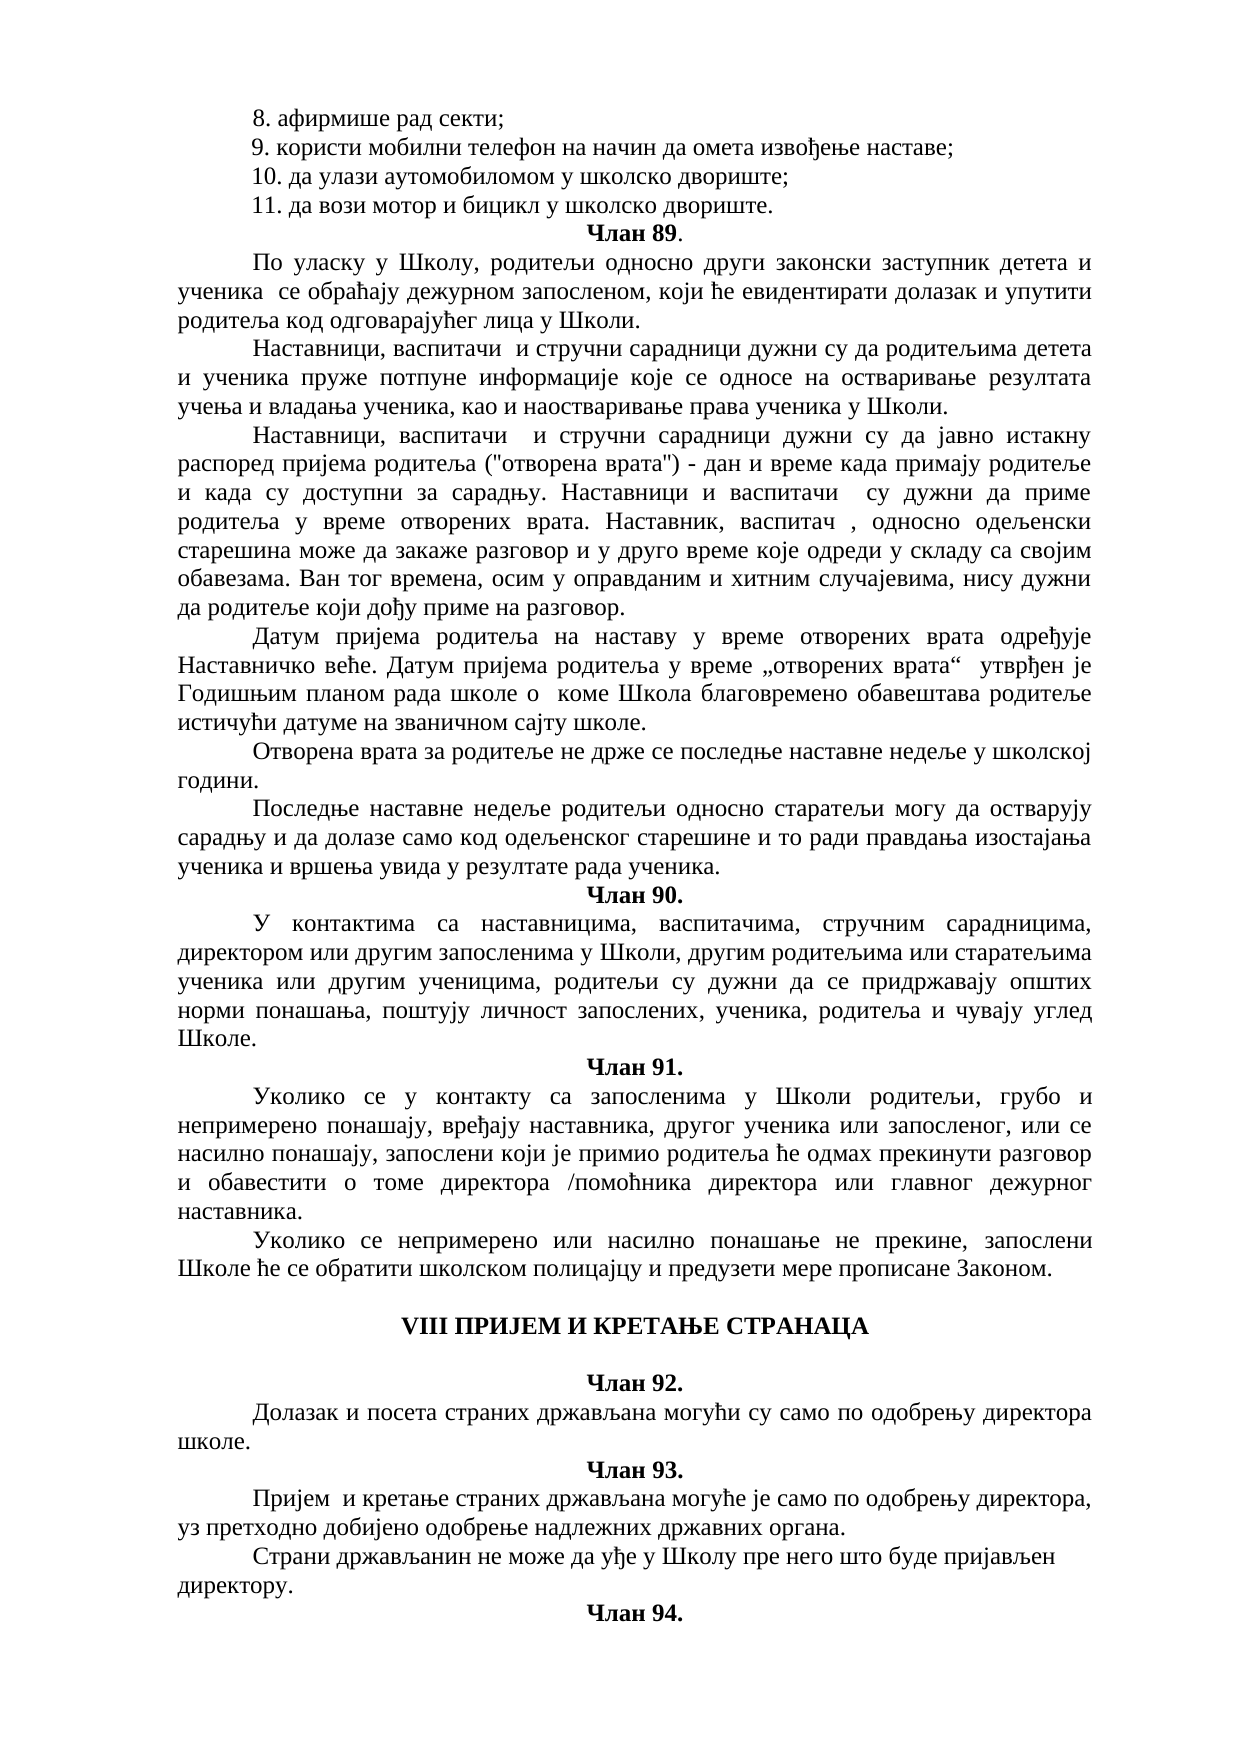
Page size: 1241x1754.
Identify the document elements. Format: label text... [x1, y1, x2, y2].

text Датум пријема родитеља на наставу у време отворених врата одређује Наставничко веће. Датум пријема родитеља у време „отворених врата“ утврђен је Годишњим планом рада школе о коме Школа благовремено обавештава родитеље истичући датуме на званичном сајту школе. [177, 621, 1092, 736]
text Члан 90. [177, 880, 1092, 908]
text Члан 94. [177, 1598, 1092, 1627]
text Уколико се непримерено или насилно понашање не прекине, запослени Школе ће се обратити школском полицајцу и предузети мере прописане Законом. [177, 1225, 1092, 1282]
text Члан 93. [177, 1455, 1092, 1483]
text Долазак и посета страних држављана могући су само по одобрењу директора школе. [177, 1397, 1092, 1455]
text 11. да вози мотор и бицикл у школско двориште. [177, 190, 1092, 218]
text Члан 92. [177, 1368, 1092, 1397]
text Члан 91. [177, 1052, 1092, 1081]
text 10. да улази аутомобиломом у школско двориште; [177, 161, 1092, 190]
text Последње наставне недеље родитељи односно старатељи могу да остварују сарадњу и да долазе само код одељенског старешине и то ради правдања изостајања ученика и вршења увида у резултате рада ученика. [177, 793, 1092, 880]
text Члан 89. [177, 218, 1092, 247]
text У контактима са наставницима, васпитачима, стручним сарадницима, директором или другим запосленима у Школи, другим родитељима или старатељима ученика или другим ученицима, родитељи су дужни да се придржавају општих норми понашања, поштују личност запослених, ученика, родитеља и чувају углед Школе. [177, 908, 1092, 1052]
text Страни држављанин не може да уђе у Школу пре него што буде пријављен директору. [177, 1541, 1092, 1598]
text Наставници, васпитачи и стручни сарадници дужни су да родитељима детета и ученика пруже потпуне информације које се односе на остваривање резултата учења и владања ученика, као и наостваривање права ученика у Школи. [177, 333, 1092, 420]
text Отворена врата за родитеље не држе се последње наставне недеље у школској години. [177, 736, 1092, 793]
text 9. користи мобилни телефон на начин да омета извођење наставе; [177, 132, 1092, 161]
text Наставници, васпитачи и стручни сарадници дужни су да јавно истакну распоред пријема родитеља (''отворена врата'') - дан и време када примају родитеље и када су доступни за сарадњу. Наставници и васпитачи су дужни да приме родитеља у време отворених врата. Наставник, васпитач , односно одељенски старешина може да закаже разговор и у друго време које одреди у складу са својим обавезама. Ван тог времена, осим у оправданим и хитним случајевима, нису дужни да родитеље који дођу приме на разговор. [177, 420, 1092, 621]
text Уколико се у контакту са запосленима у Школи родитељи, грубо и непримерено понашају, вређају наставника, другог ученика или запосленог, или се насилно понашају, запослени који је примио родитеља ће одмах прекинути разговор и обавестити о томе директора /помоћника директора или главног дежурног наставника. [177, 1081, 1092, 1225]
text 8. афирмише рад секти; [177, 103, 1092, 132]
text VIII ПРИЈЕМ И КРЕТАЊЕ СТРАНАЦА [177, 1311, 1092, 1340]
text Пријем и кретање страних држављана могуће је само по одобрењу директора, уз претходно добијено одобрење надлежних државних органа. [177, 1483, 1092, 1541]
text По уласку у Школу, родитељи односно други законски заступник детета и ученика се обраћају дежурном запосленом, који ће евидентирати долазак и упутити родитеља код одговарајућег лица у Школи. [177, 247, 1092, 333]
